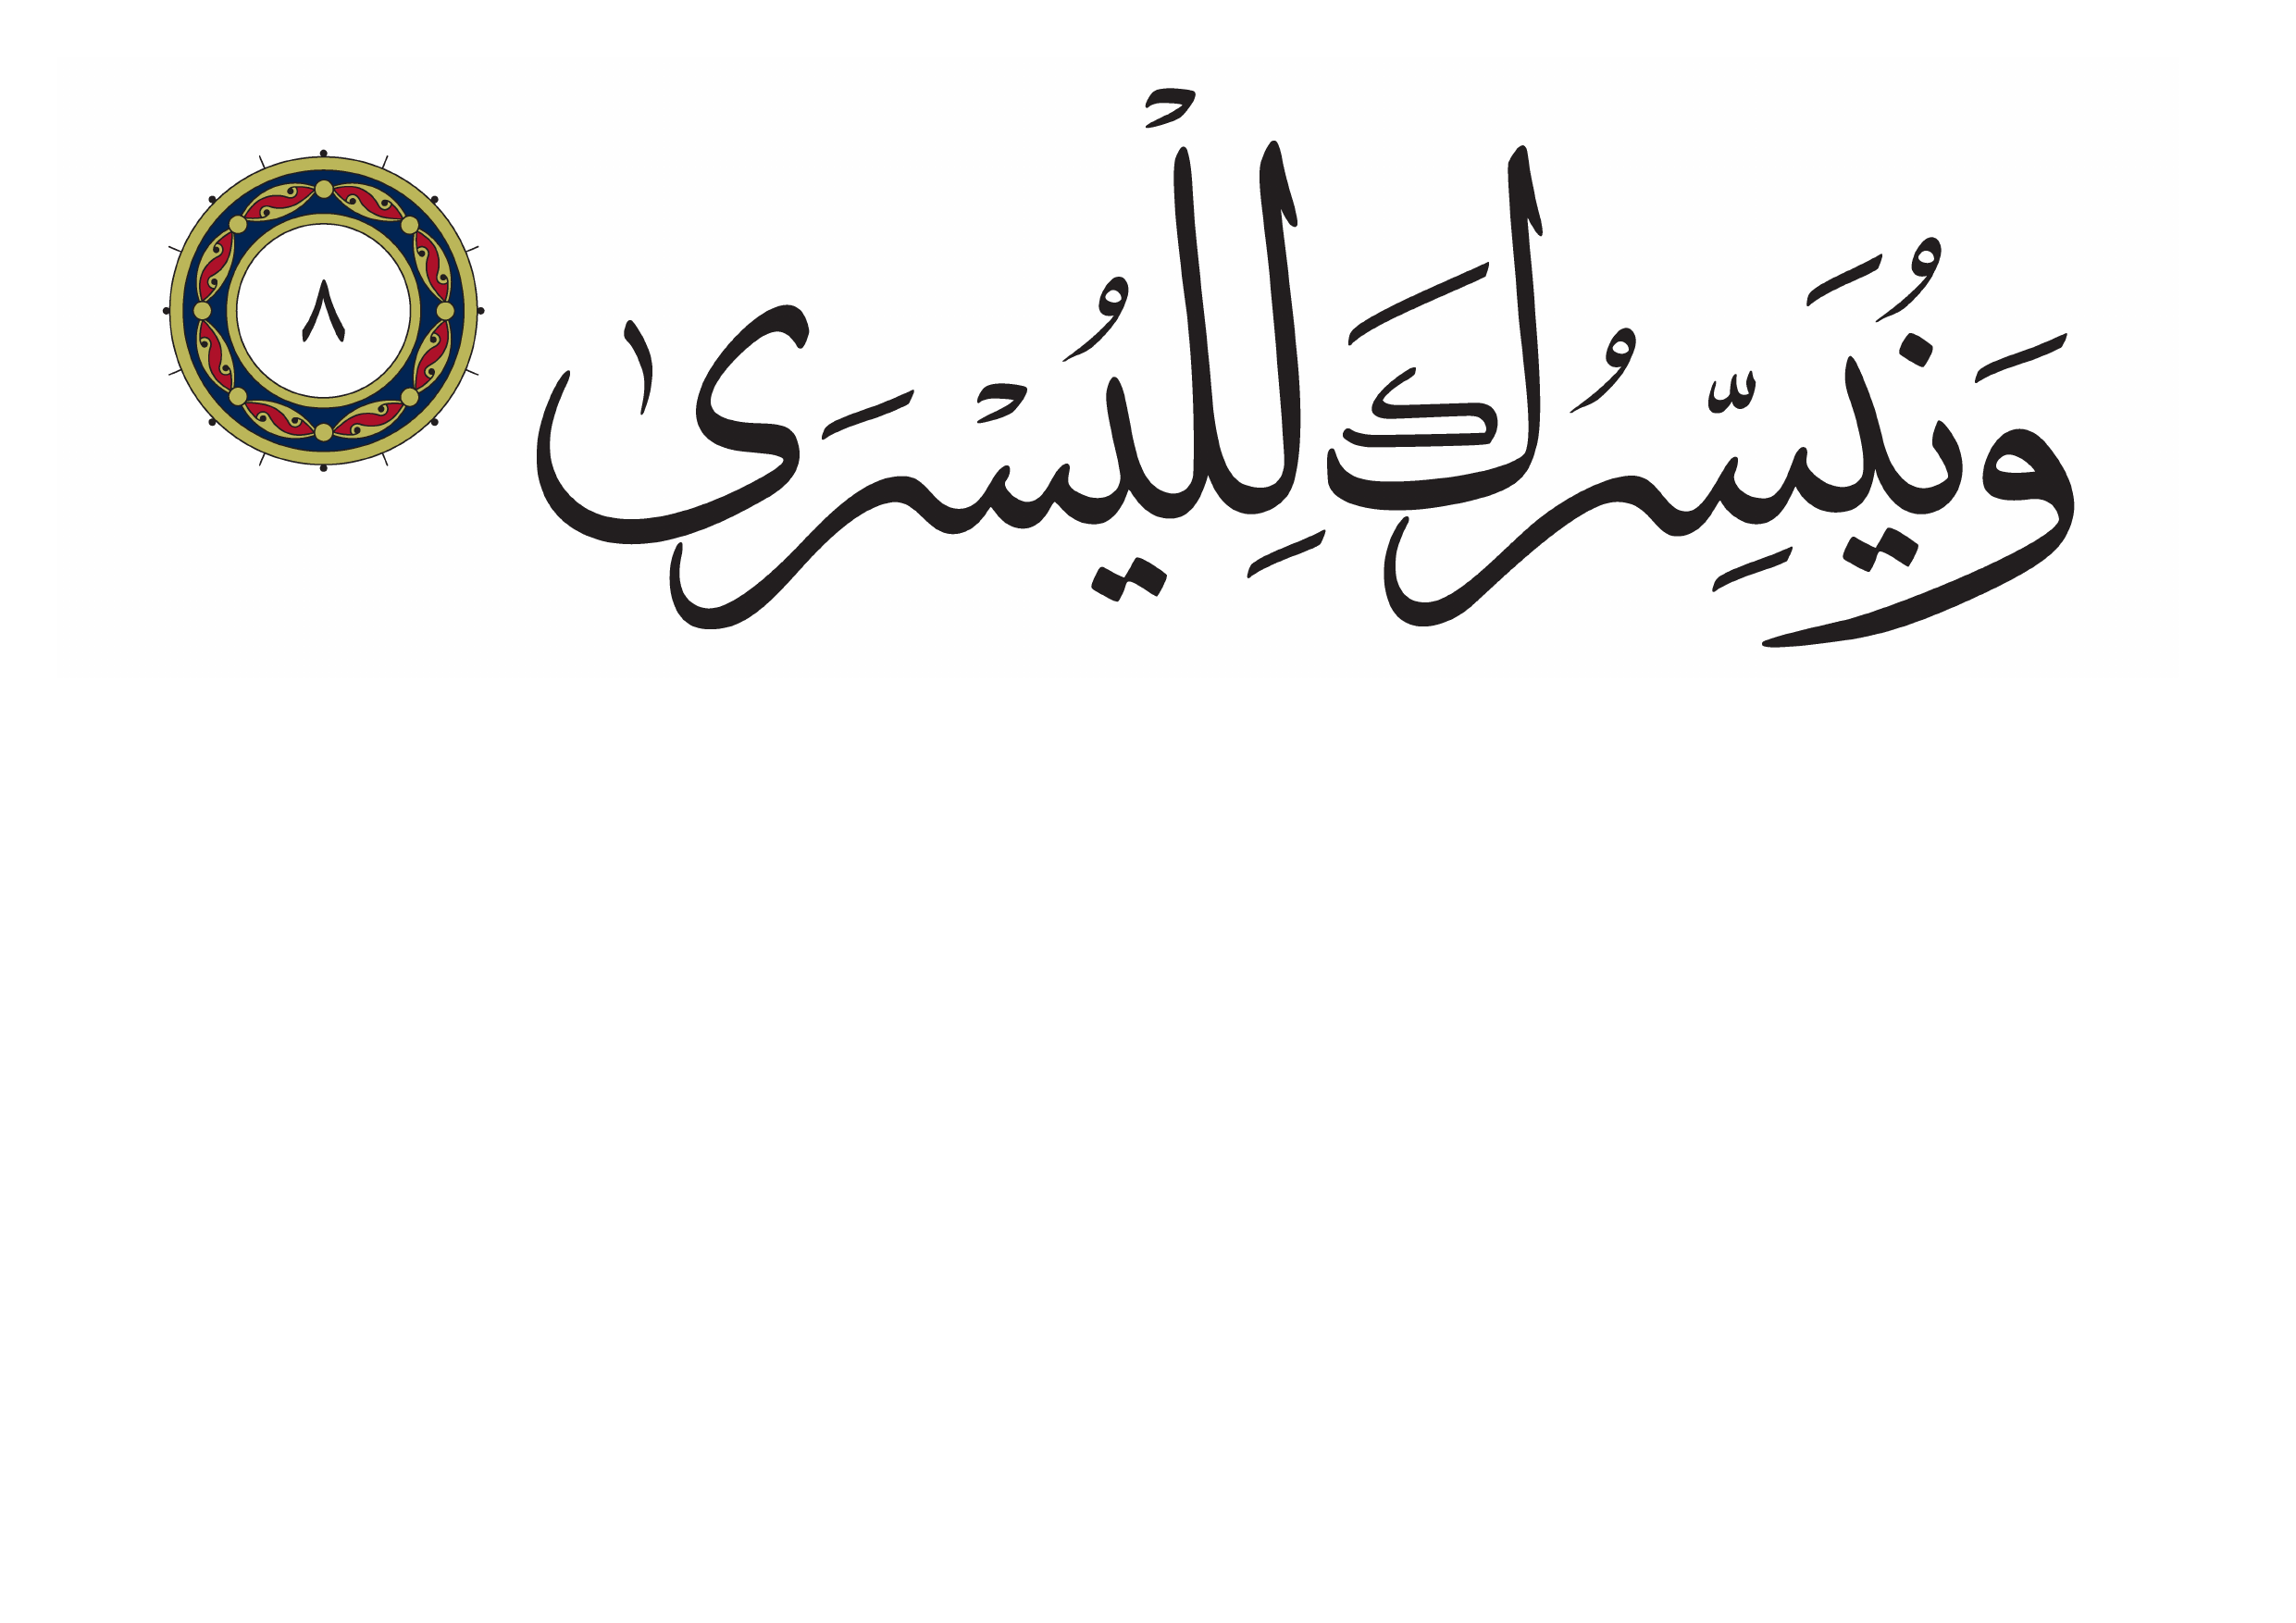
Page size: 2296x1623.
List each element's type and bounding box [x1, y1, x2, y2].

picture [57, 57, 2179, 678]
